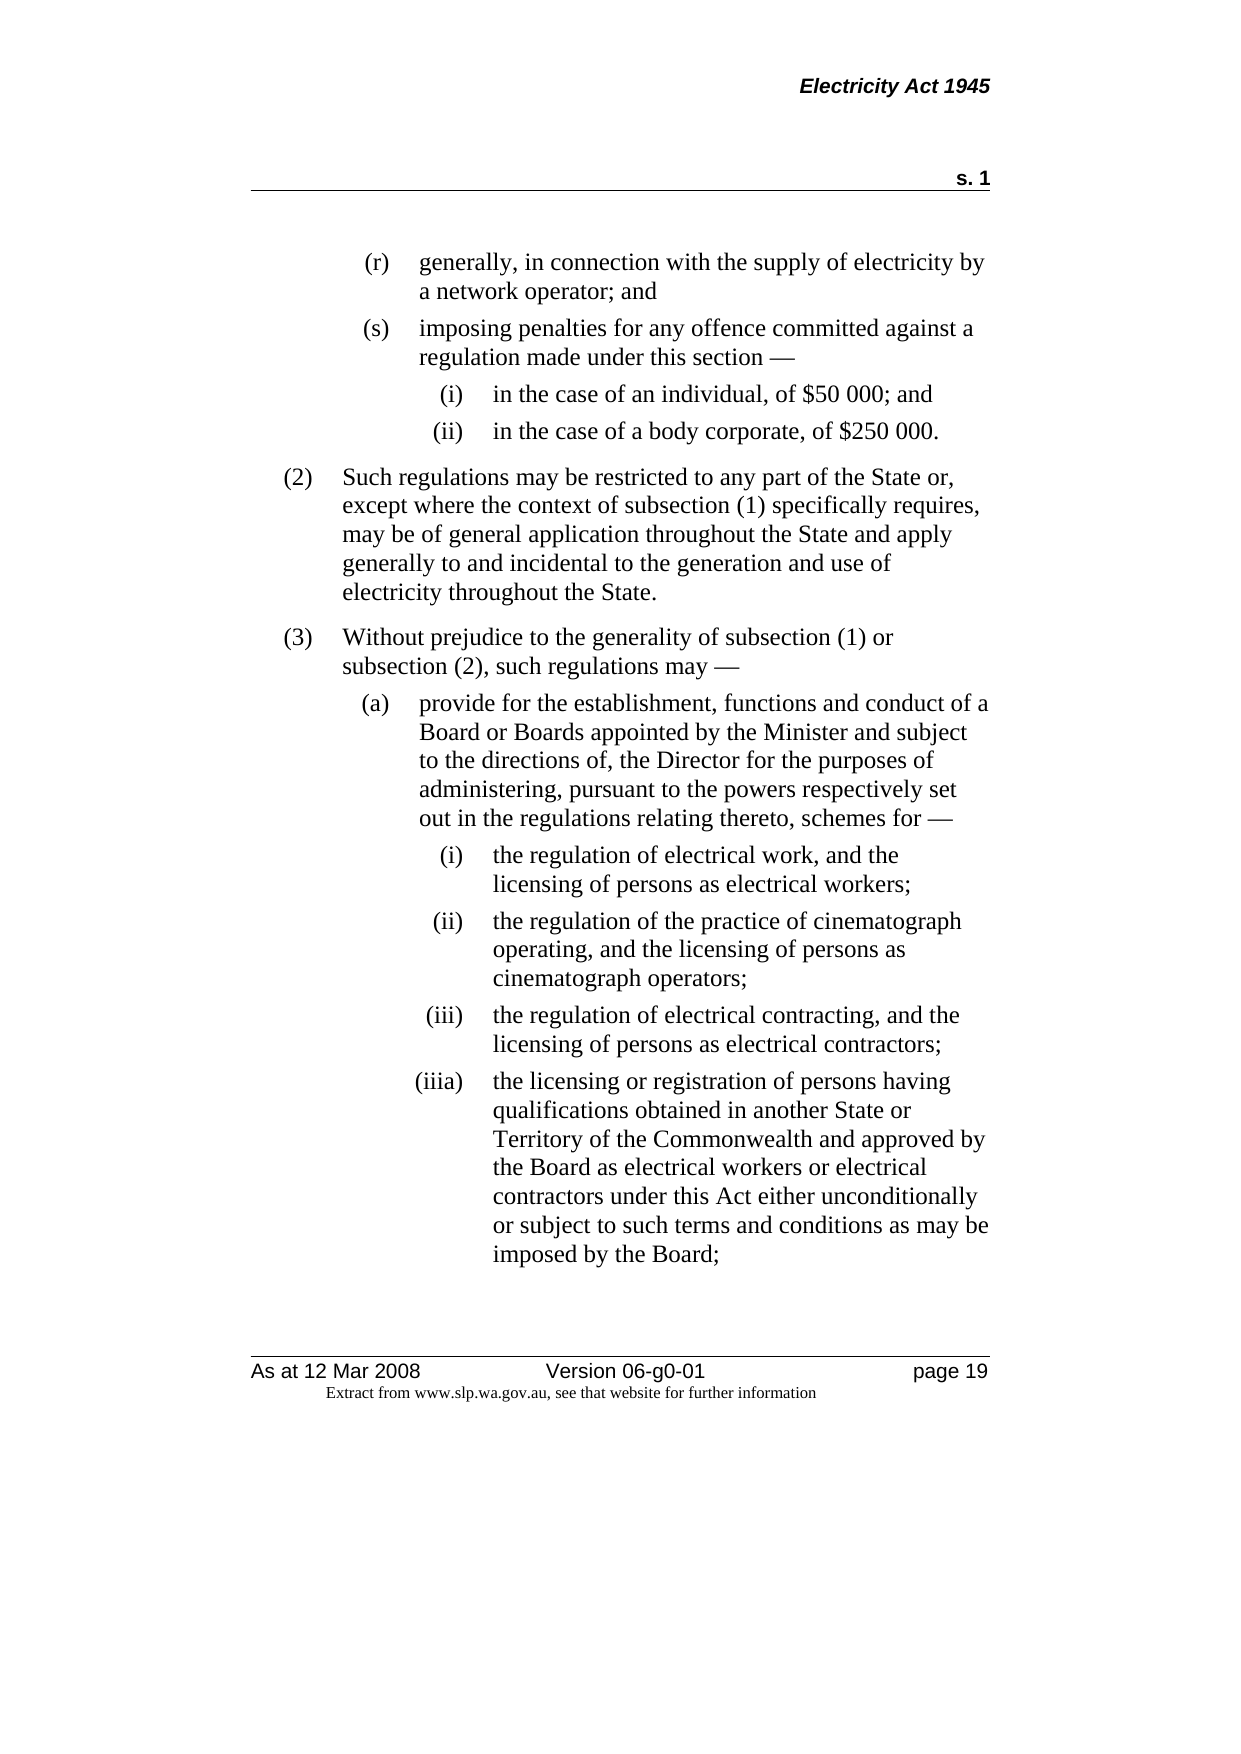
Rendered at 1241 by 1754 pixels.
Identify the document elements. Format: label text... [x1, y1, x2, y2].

text (ii) in the case of a body corporate, of $250 000. [251, 416, 990, 445]
text (i) the regulation of electrical work, and the licensing of persons as electrical workers; [251, 840, 990, 897]
text (3) Without prejudice to the generality of subsection (1) or subsection (2), such regulations may — [251, 622, 990, 679]
text (iiia) the licensing or registration of persons having qualifications obtained in another State or Territory of the Commonwealth and approved by the Board as electrical workers or electrical contractors under this Act either unconditionally or subject to such terms and conditions as may be imposed by the Board; [251, 1066, 990, 1267]
text (s) imposing penalties for any offence committed against a regulation made under this section — [251, 313, 990, 371]
text (r) generally, in connection with the supply of electricity by a network operator; and [251, 247, 990, 305]
text (a) provide for the establishment, functions and conduct of a Board or Boards appointed by the Minister and subject to the directions of, the Director for the purposes of administering, pursuant to the powers respectively set out in the regulations relating thereto, schemes for — [251, 688, 990, 832]
text (2) Such regulations may be restricted to any part of the State or, except where the context of subsection (1) specifically requires, may be of general application throughout the State and apply generally to and incidental to the generation and use of electricity throughout the State. [251, 462, 990, 605]
text (i) in the case of an individual, of $50 000; and [251, 379, 990, 408]
text (iii) the regulation of electrical contracting, and the licensing of persons as electrical contractors; [251, 1000, 990, 1058]
text (ii) the regulation of the practice of cinematograph operating, and the licensing of persons as cinematograph operators; [251, 906, 990, 992]
